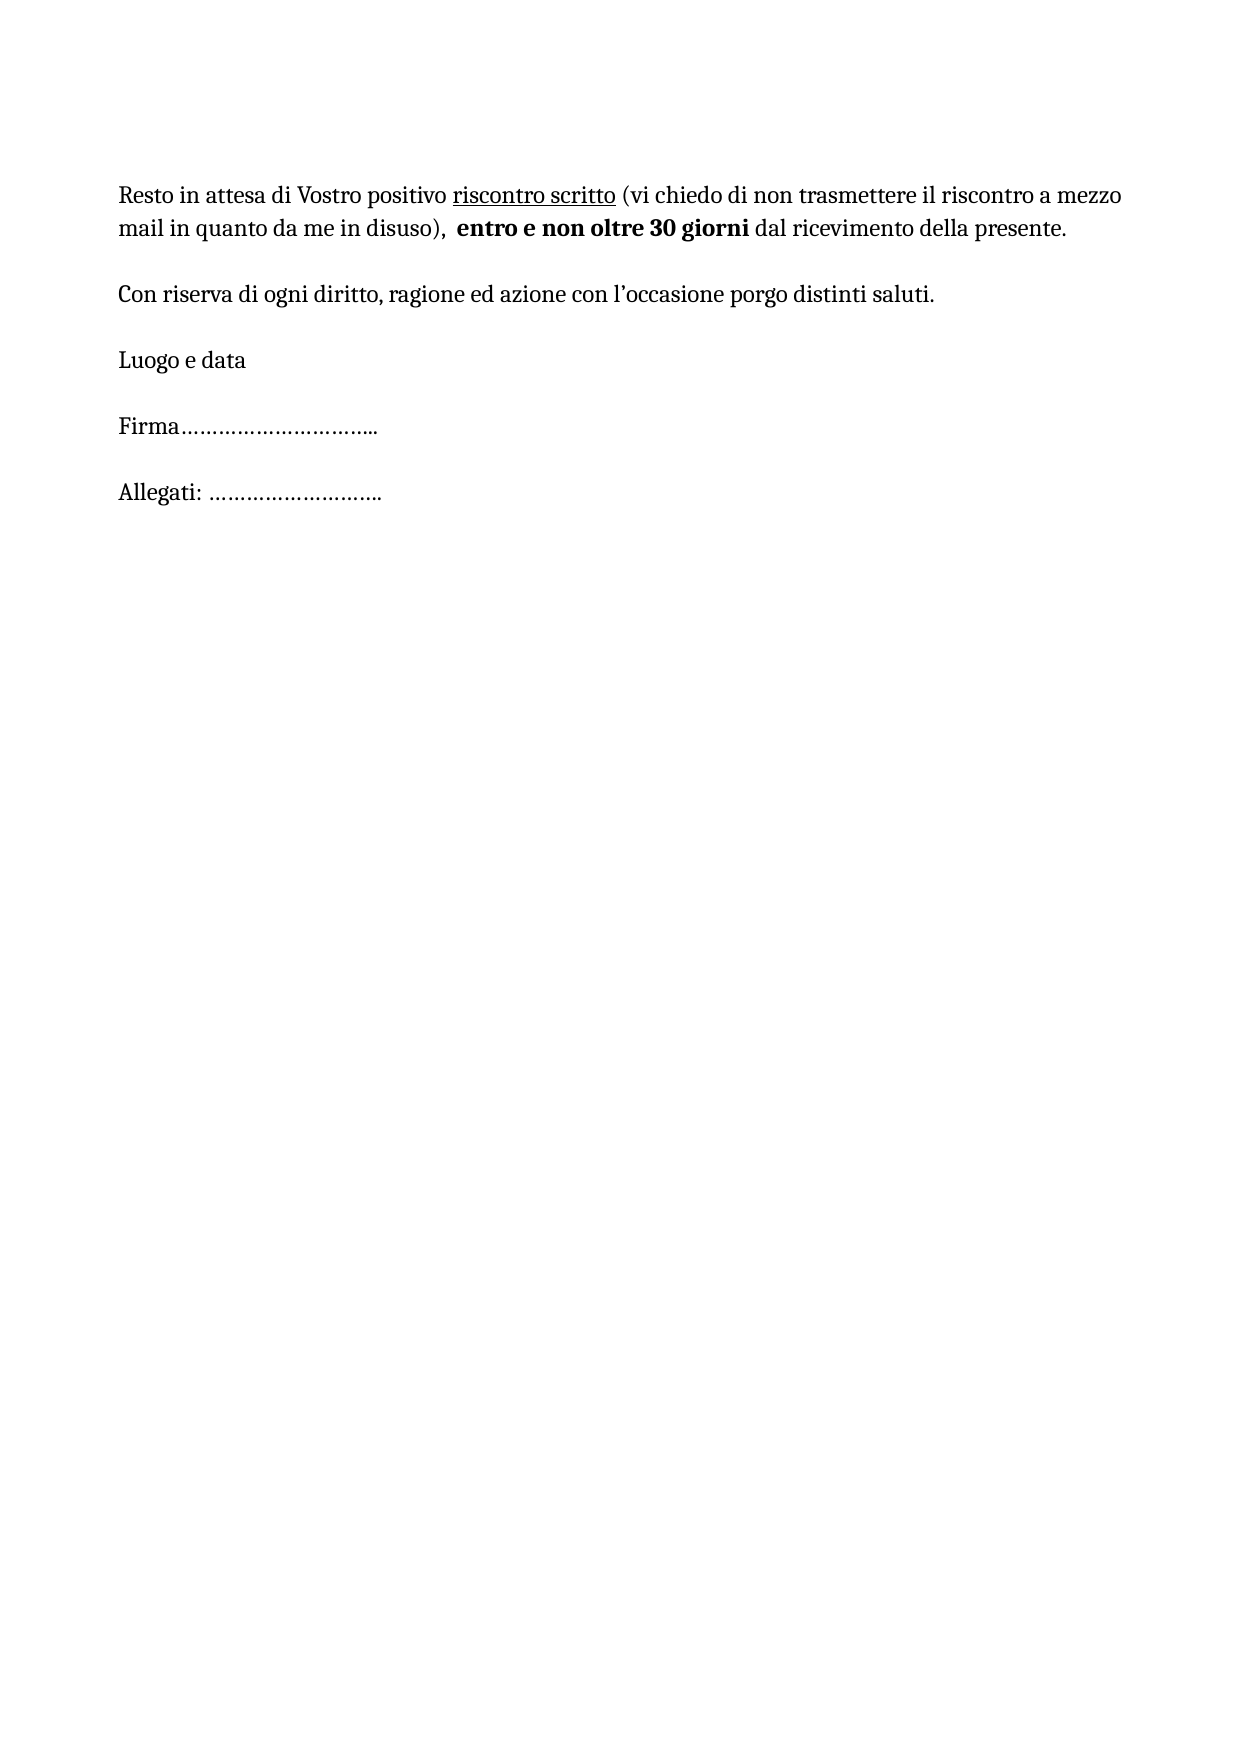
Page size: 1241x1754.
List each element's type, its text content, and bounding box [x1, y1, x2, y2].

text Allegati: ………………………. [118, 478, 1122, 507]
text Firma………………………….. [118, 412, 1122, 441]
text Resto in attesa di Vostro positivo riscontro scritto (vi chiedo di non trasmettere il riscontro a mezzo mail in quanto da me in disuso), entro e non oltre 30 giorni dal ricevimento della presente. [118, 181, 1122, 242]
text Con riserva di ogni diritto, ragione ed azione con l’occasione porgo distinti saluti. [118, 280, 1122, 308]
text Luogo e data [118, 346, 1122, 374]
